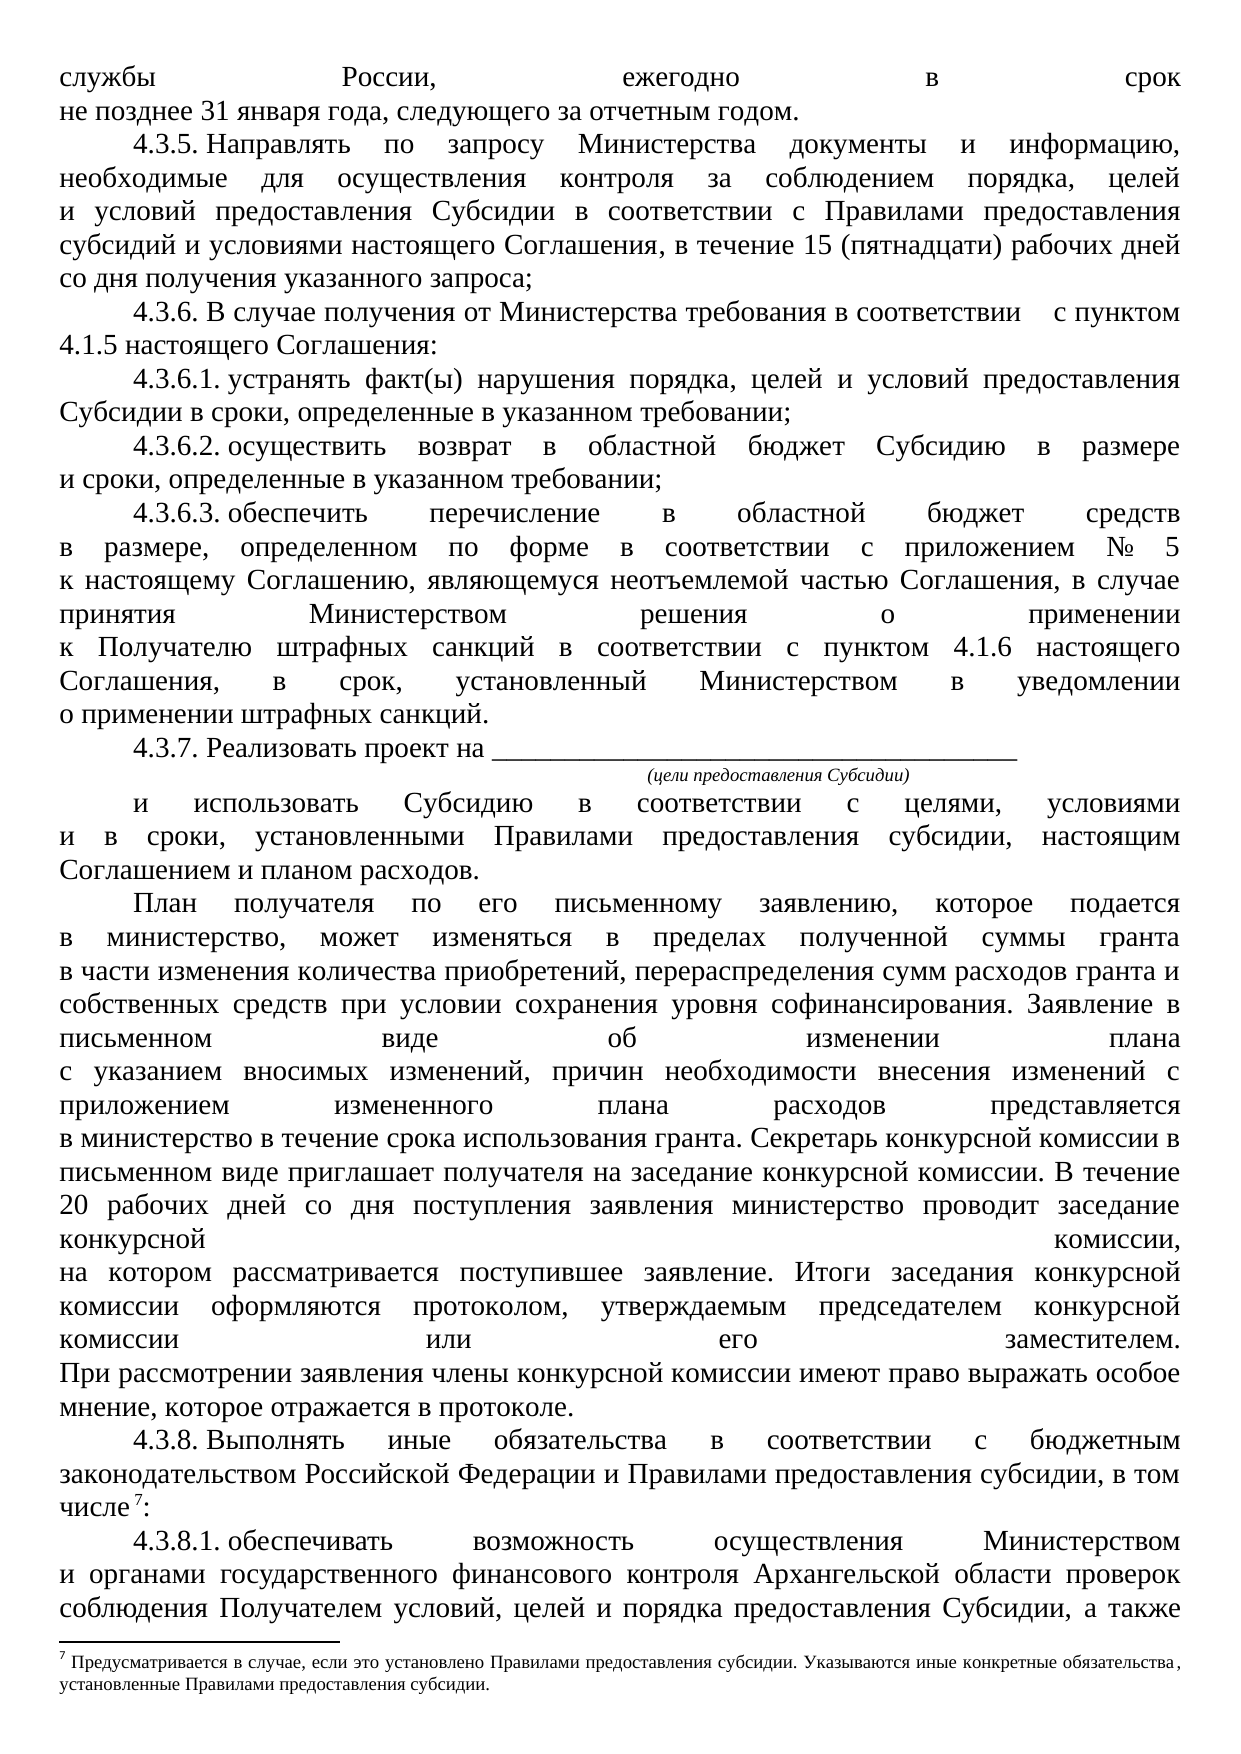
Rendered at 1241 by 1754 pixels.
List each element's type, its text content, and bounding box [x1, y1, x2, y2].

text 4.3.6.1. устранять факт(ы) нарушения порядка, целей и условий предоставления Субсидии в сроки, определенные в указанном требовании; [59, 361, 1181, 428]
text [59, 1523, 1181, 1623]
text и использовать Субсидию в соответствии с целями, условиями и в сроки, установленными Правилами предоставления субсидии, настоящим Соглашением и планом расходов. [59, 785, 1181, 886]
text 4.3.6.3. обеспечить перечисление в областной бюджет средств в размере, определенном по форме в соответствии с приложением № 5 к настоящему Соглашению, являющемуся неотъемлемой частью Соглашения, в случае принятия Министерством решения о применении к Получателю штрафных санкций в соответствии с пунктом 4.1.6 настоящего Соглашения, в срок, установленный Министерством в уведомлении о применении штрафных санкций. [59, 495, 1181, 730]
text 4.3.6. В случае получения от Министерства требования в соответствии с пунктом 4.1.5 настоящего Соглашения: [59, 294, 1181, 361]
text План получателя по его письменному заявлению, которое подается в министерство, может изменяться в пределах полученной суммы гранта в части изменения количества приобретений, перераспределения сумм расходов гранта и собственных средств при условии сохранения уровня софинансирования. Заявление в письменном виде об изменении плана с указанием вносимых изменений, причин необходимости внесения изменений с приложением измененного плана расходов представляется в министерство в течение срока использования гранта. Секретарь конкурсной комиссии в письменном виде приглашает получателя на заседание конкурсной комиссии. В течение 20 рабочих дней со дня поступления заявления министерство проводит заседание конкурсной комиссии, на котором рассматривается поступившее заявление. Итоги заседания конкурсной комиссии оформляются протоколом, утверждаемым председателем конкурсной комиссии или его заместителем. При рассмотрении заявления члены конкурсной комиссии имеют право выражать особое мнение, которое отражается в протоколе. [59, 886, 1181, 1422]
text 4.3.8. Выполнять иные обязательства в соответствии с бюджетным законодательством Российской Федерации и Правилами предоставления субсидии, в том числе : [59, 1422, 1181, 1523]
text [59, 59, 1181, 126]
text 4.3.7. Реализовать проект на ____________________________________ [59, 730, 1181, 763]
text (цели предоставления Субсидии) [59, 763, 1181, 785]
text 4.3.6.2. осуществить возврат в областной бюджет Субсидию в размере и сроки, определенные в указанном требовании; [59, 428, 1181, 495]
text 4.3.5. Направлять по запросу Министерства документы и информацию, необходимые для осуществления контроля за соблюдением порядка, целей и условий предоставления Субсидии в соответствии с Правилами предоставления субсидий и условиями настоящего Соглашения, в течение 15 (пятнадцати) рабочих дней со дня получения указанного запроса; [59, 126, 1181, 294]
